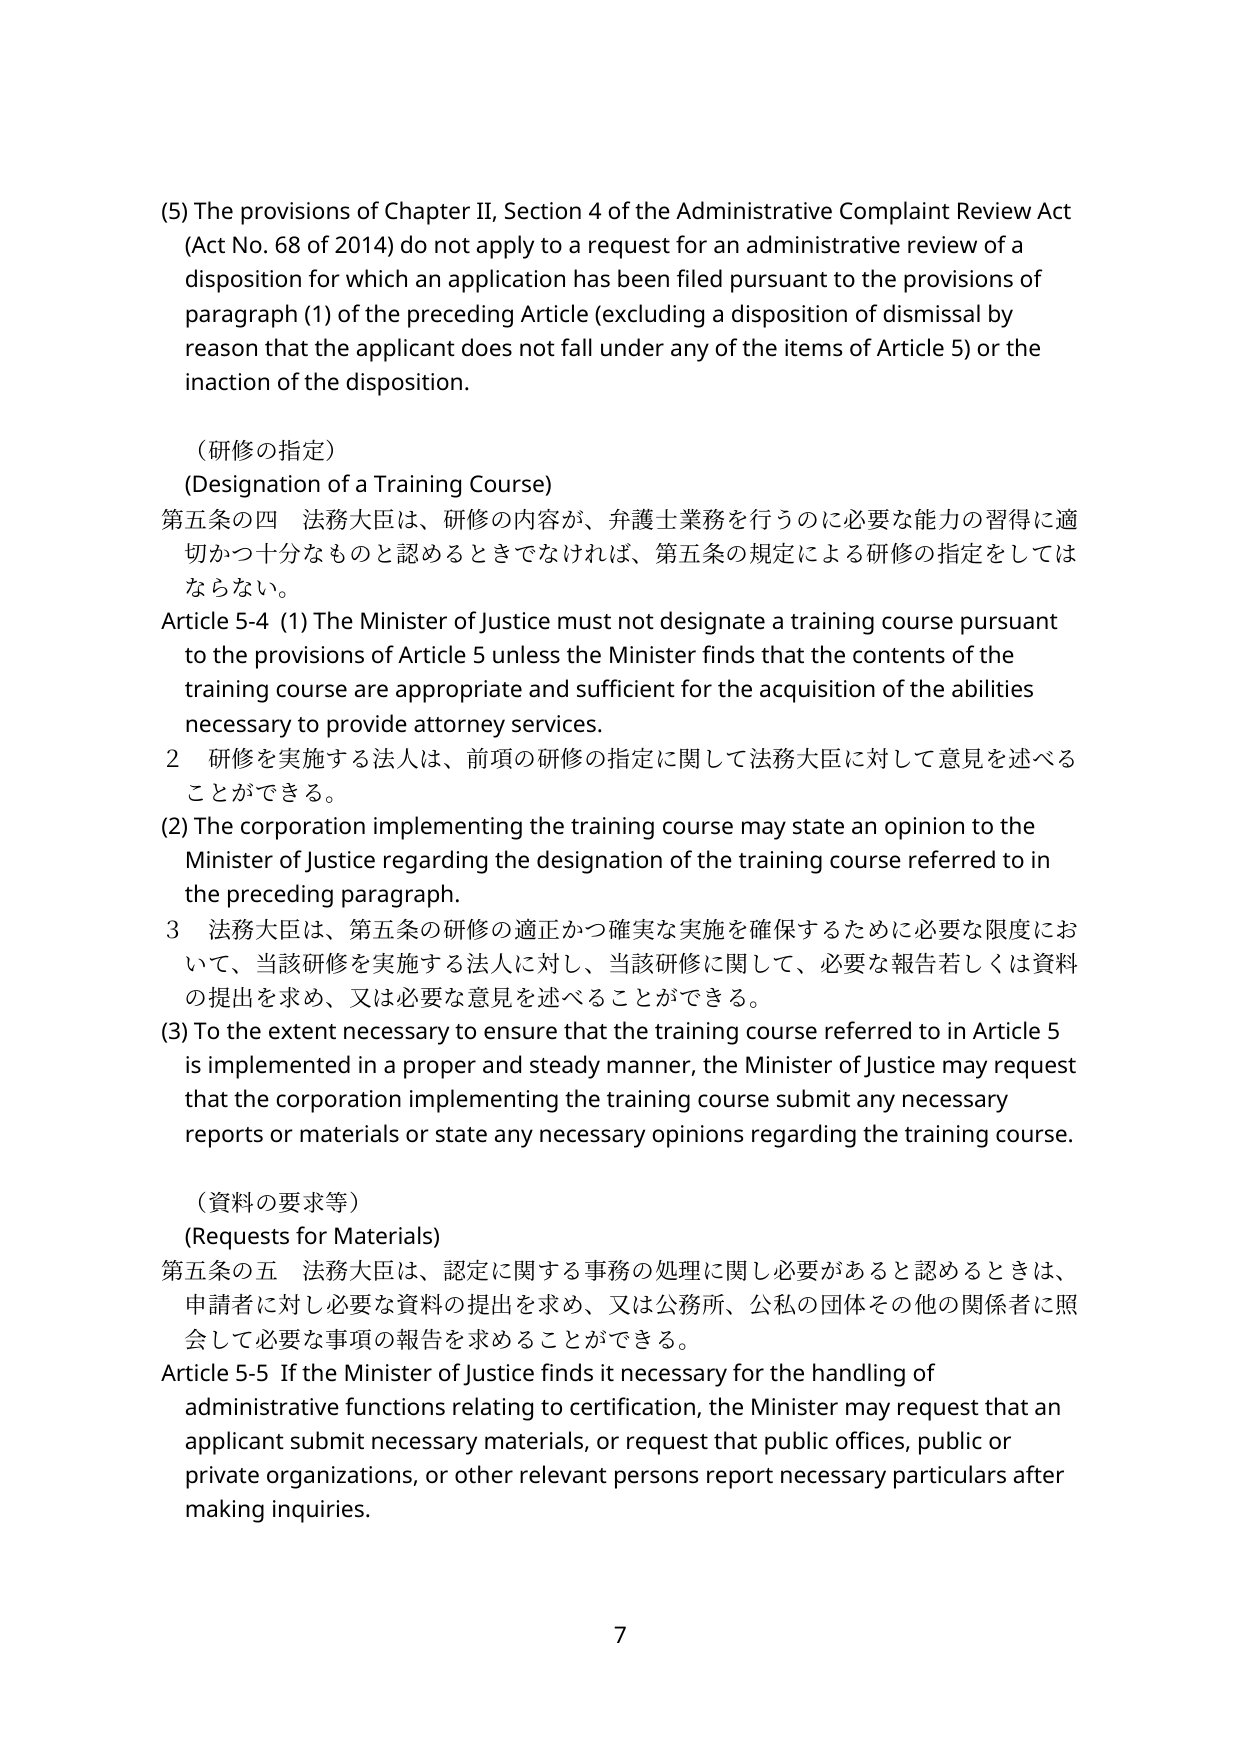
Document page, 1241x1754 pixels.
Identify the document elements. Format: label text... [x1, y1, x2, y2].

text Article 5-4 (1) The Minister of Justice must not designate a training course pursuant to the provisions of Article 5 unless the Minister finds that the contents of the training course are appropriate and sufficient for the acquisition of the abilities necessary to provide attorney services. [161, 604, 1079, 740]
text (5) The provisions of Chapter II, Section 4 of the Administrative Complaint Review Act (Act No. 68 of 2014) do not apply to a request for an administrative review of a disposition for which an application has been filed pursuant to the provisions of paragraph (1) of the preceding Article (excluding a disposition of dismissal by reason that the applicant does not fall under any of the items of Article 5) or the inaction of the disposition. [161, 194, 1079, 399]
text (Requests for Materials) [184, 1219, 1079, 1253]
text (2) The corporation implementing the training course may state an opinion to the Minister of Justice regarding the designation of the training course referred to in the preceding paragraph. [161, 809, 1079, 911]
text Article 5-5 If the Minister of Justice finds it necessary for the handling of administrative functions relating to certification, the Minister may request that an applicant submit necessary materials, or request that public offices, public or private organizations, or other relevant persons report necessary particulars after making inquiries. [161, 1355, 1079, 1526]
text ２ 研修を実施する法人は、前項の研修の指定に関して法務大臣に対して意見を述べることができる。 [161, 740, 1079, 809]
text （研修の指定） [184, 433, 1079, 467]
text (3) To the extent necessary to ensure that the training course referred to in Article 5 is implemented in a proper and steady manner, the Minister of Justice may request that the corporation implementing the training course submit any necessary reports or materials or state any necessary opinions regarding the training course. [161, 1014, 1079, 1150]
text 第五条の四 法務大臣は、研修の内容が、弁護士業務を行うのに必要な能力の習得に適切かつ十分なものと認めるときでなければ、第五条の規定による研修の指定をしてはならない。 [161, 501, 1079, 604]
text 第五条の五 法務大臣は、認定に関する事務の処理に関し必要があると認めるときは、申請者に対し必要な資料の提出を求め、又は公務所、公私の団体その他の関係者に照会して必要な事項の報告を求めることができる。 [161, 1253, 1079, 1355]
text （資料の要求等） [184, 1184, 1079, 1219]
text (Designation of a Training Course) [184, 467, 1079, 501]
text ３ 法務大臣は、第五条の研修の適正かつ確実な実施を確保するために必要な限度において、当該研修を実施する法人に対し、当該研修に関して、必要な報告若しくは資料の提出を求め、又は必要な意見を述べることができる。 [161, 911, 1079, 1014]
